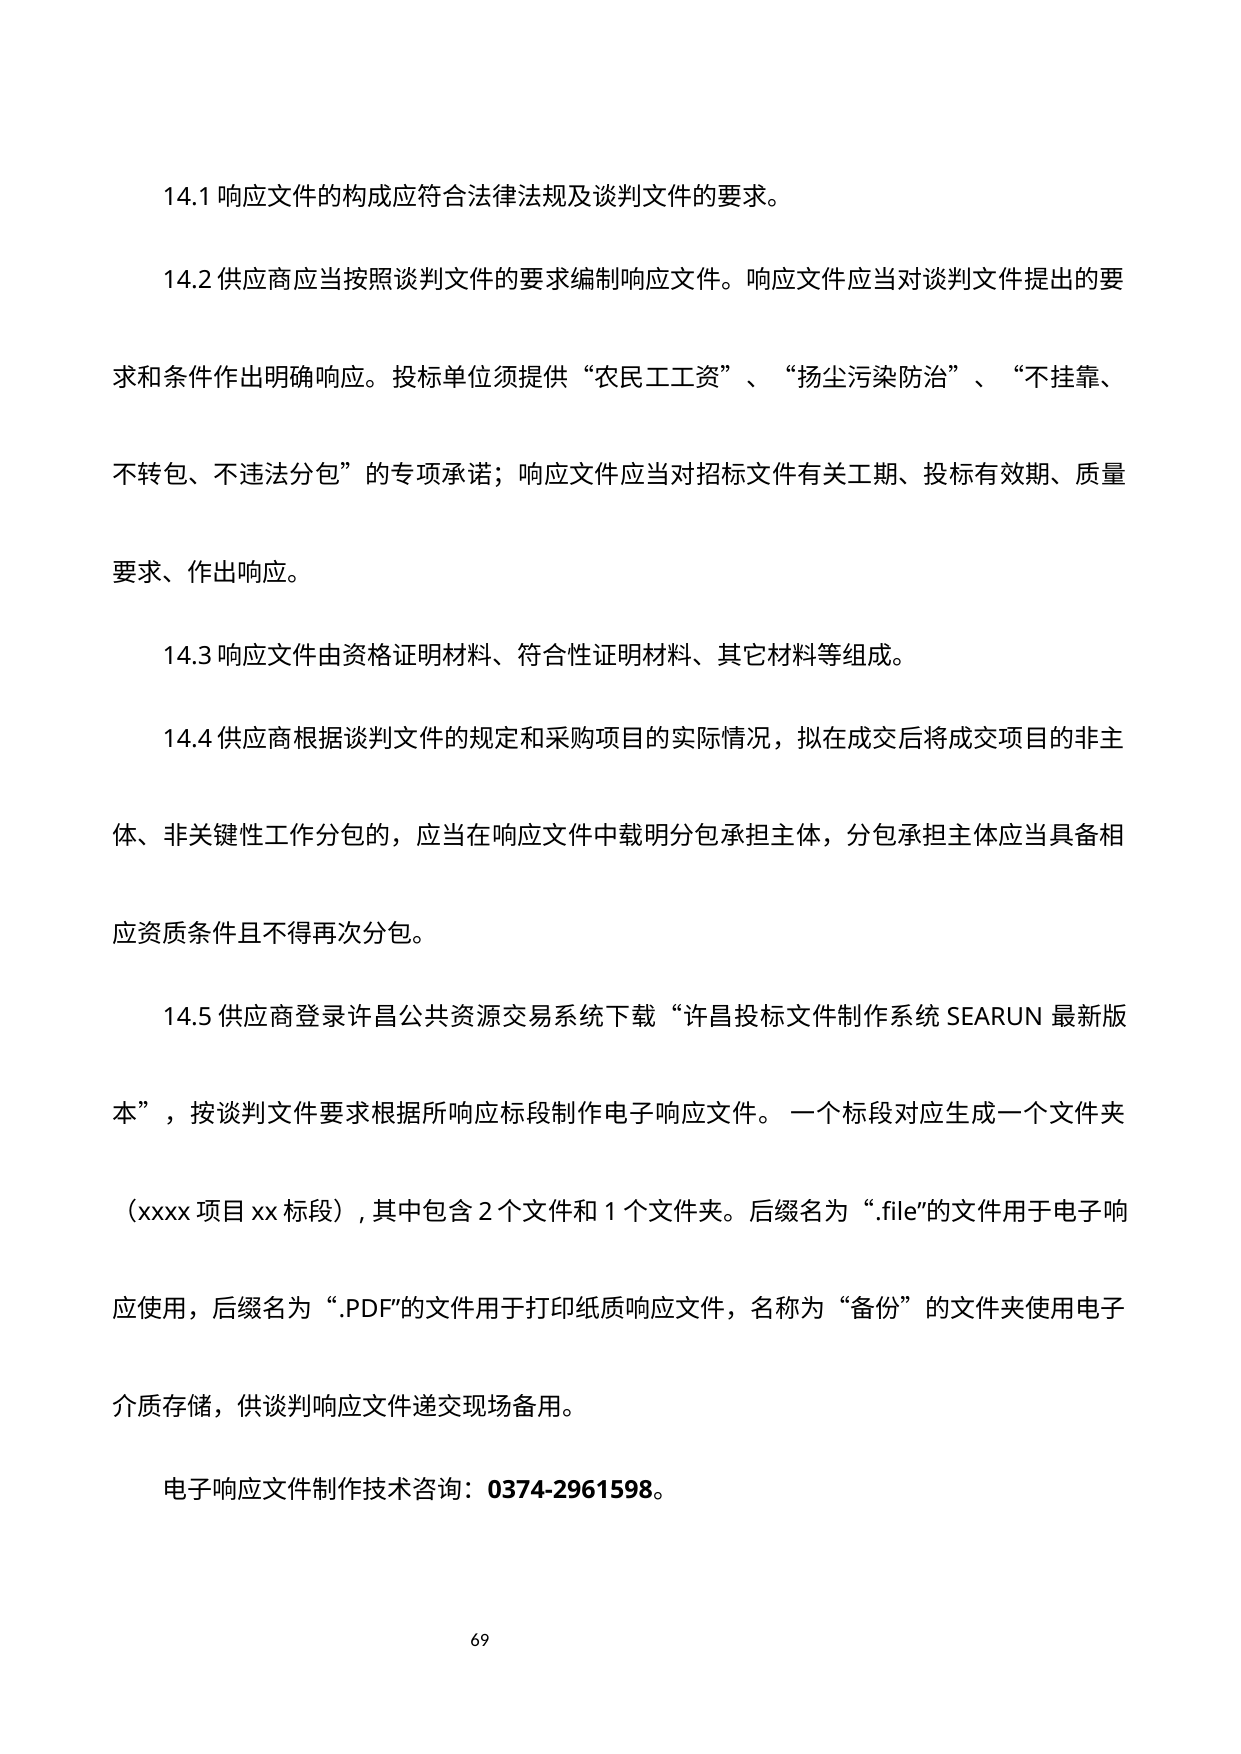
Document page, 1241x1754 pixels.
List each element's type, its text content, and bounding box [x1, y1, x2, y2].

text 14.2供应商应当按照谈判文件的要求编制响应文件。响应文件应当对谈判文件提出的要求和条件作出明确响应。投标单位须提供“农民工工资”、“扬尘污染防治”、“不挂靠、不转包、不违法分包”的专项承诺；响应文件应当对招标文件有关工期、投标有效期、质量要求、作出响应。 [112, 245, 1128, 603]
text 14.4供应商根据谈判文件的规定和采购项目的实际情况，拟在成交后将成交项目的非主体、非关键性工作分包的，应当在响应文件中载明分包承担主体，分包承担主体应当具备相应资质条件且不得再次分包。 [112, 704, 1128, 964]
text 电子响应文件制作技术咨询：0374-2961598。 [112, 1455, 1128, 1520]
text 14.1响应文件的构成应符合法律法规及谈判文件的要求。 [112, 162, 1128, 227]
text 14.3响应文件由资格证明材料、符合性证明材料、其它材料等组成。 [112, 621, 1128, 686]
text 14.5供应商登录许昌公共资源交易系统下载“许昌投标文件制作系统SEARUN 最新版本”，按谈判文件要求根据所响应标段制作电子响应文件。 一个标段对应生成一个文件夹（xxxx项目xx标段）, 其中包含2个文件和1个文件夹。后缀名为“.file”的文件用于电子响应使用，后缀名为“.PDF”的文件用于打印纸质响应文件，名称为“备份”的文件夹使用电子介质存储，供谈判响应文件递交现场备用。 [112, 982, 1128, 1437]
